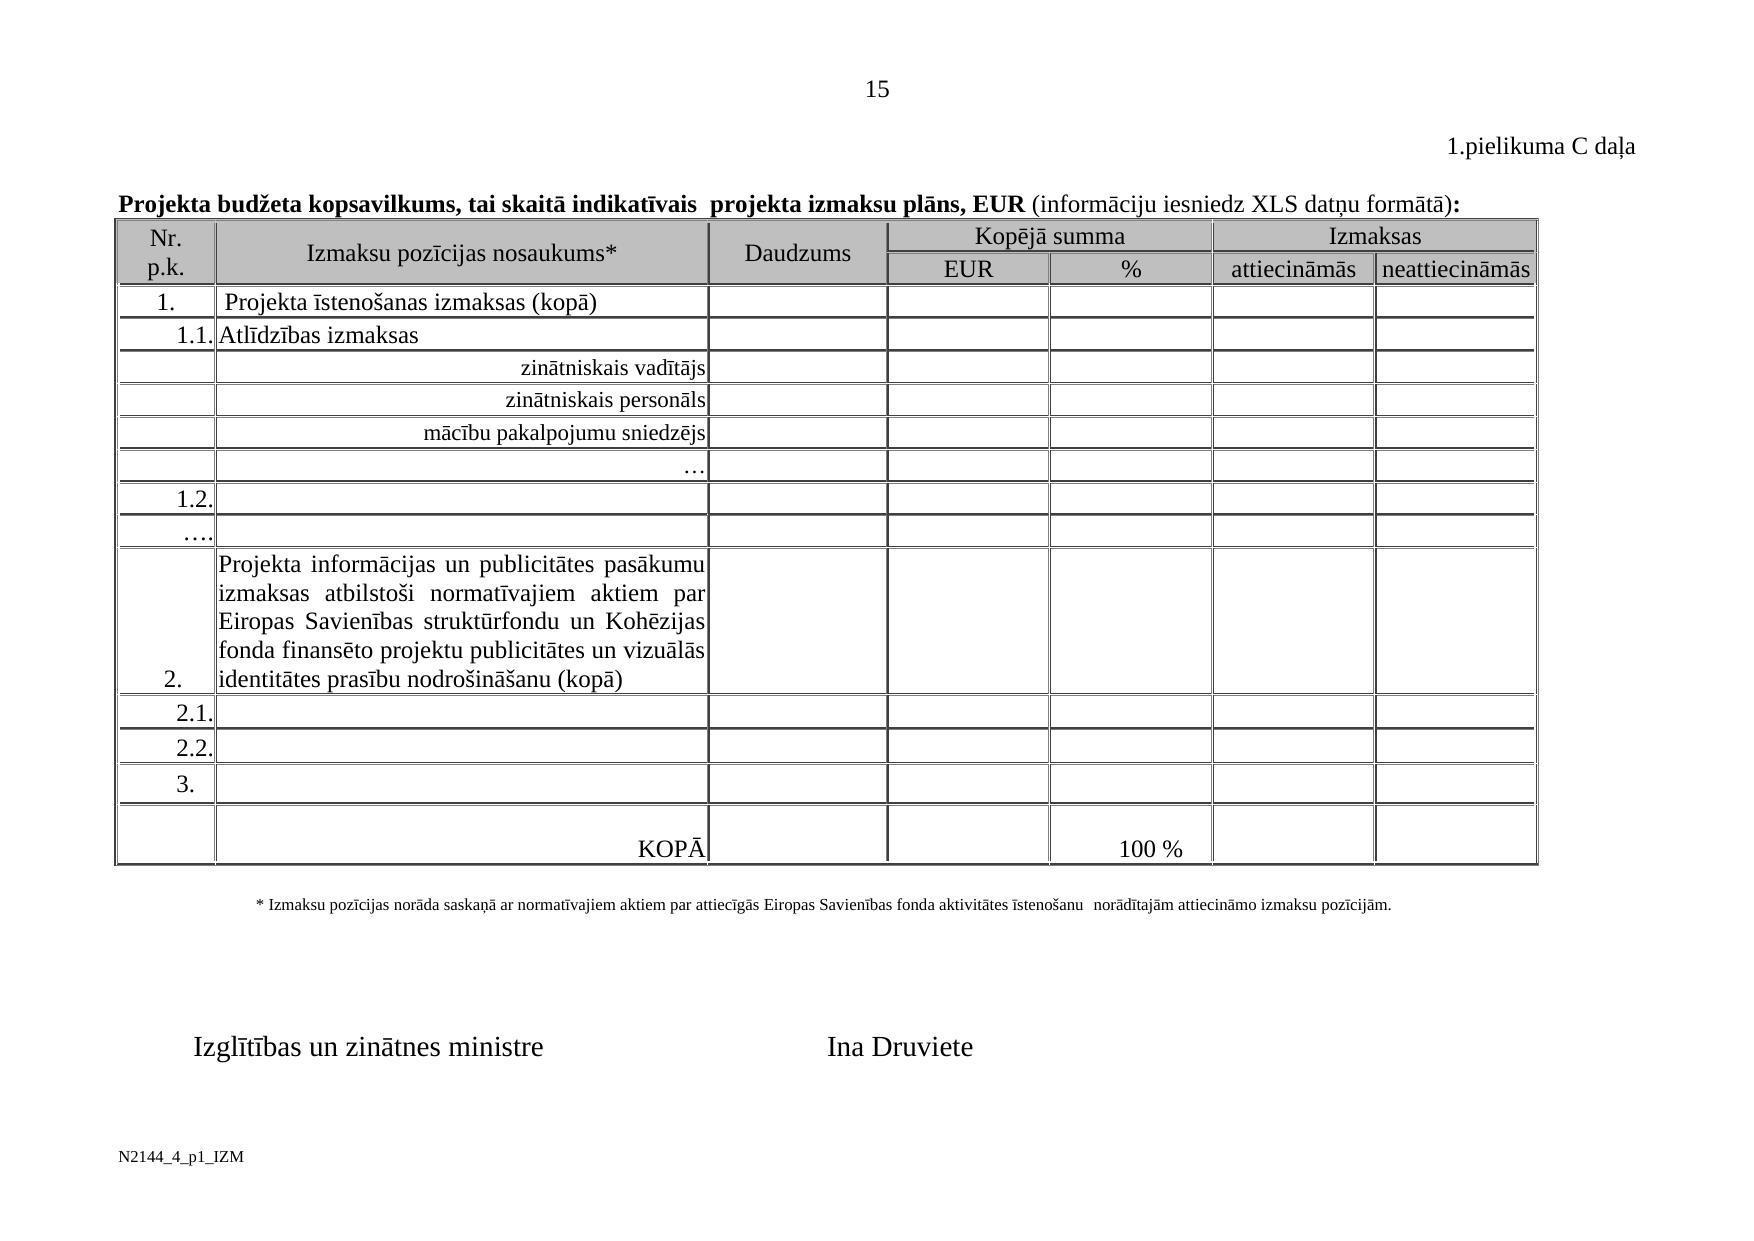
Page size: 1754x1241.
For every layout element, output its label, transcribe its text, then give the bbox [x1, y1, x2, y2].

table_cell …. [116, 513, 214, 546]
table_cell [708, 806, 887, 863]
table_header Izmaksas [1213, 221, 1536, 250]
table_cell [1377, 283, 1536, 316]
table_cell Projekta īstenošanas izmaksas (kopā) [217, 287, 707, 316]
table_cell [217, 516, 707, 546]
table_cell [889, 385, 1048, 414]
table_cell 1.1. [118, 316, 214, 349]
table_cell [1051, 516, 1211, 546]
table_cell [118, 802, 216, 863]
table_cell Projekta informācijas un publicitātes pasākumu izmaksas atbilstoši normatīvajiem aktiem par Eiropas Savienības struktūrfondu un Kohēzijas fonda finansēto projektu publicitātes un vizuālās identitātes prasību nodrošināšanu (kopā) [217, 549, 707, 693]
table_cell [1051, 484, 1211, 513]
table_cell [710, 484, 886, 513]
table_cell [710, 696, 886, 727]
table_cell KOPĀ [216, 806, 708, 863]
table_cell [1214, 549, 1373, 693]
table_cell [1051, 765, 1211, 802]
table_cell [1213, 802, 1375, 863]
text Projekta budžeta kopsavilkums, tai skaitā indikatīvais projekta izmaksu plāns, EUR (informāciju iesniedz XLS datņu formātā): [118, 189, 1636, 218]
table_cell [1214, 516, 1373, 546]
table_cell [1377, 761, 1536, 802]
table_cell zinātniskais vadītājs [217, 352, 707, 382]
table_cell [1051, 319, 1211, 349]
table_cell … [217, 451, 707, 480]
table_cell [889, 319, 1048, 349]
table_cell [1377, 513, 1537, 546]
table_cell [217, 730, 707, 761]
table_cell [1377, 415, 1536, 447]
table_cell 2. [116, 546, 216, 693]
table_cell [1377, 316, 1536, 349]
table_cell 100 % [1050, 806, 1212, 863]
table_cell [1051, 385, 1211, 414]
table_cell [1214, 287, 1373, 316]
table_cell [1377, 727, 1536, 761]
table_cell [889, 730, 1048, 761]
table_cell [710, 319, 886, 349]
table_cell [1051, 287, 1211, 316]
table_cell [1051, 549, 1211, 693]
table_cell [710, 730, 886, 761]
table_cell [710, 385, 886, 414]
table_cell [1375, 382, 1537, 414]
table_cell 1.2. [118, 480, 214, 513]
table_header Daudzums [708, 221, 887, 283]
table_cell [710, 418, 886, 447]
table_cell [1377, 349, 1536, 382]
table_cell [1214, 730, 1373, 761]
table_cell [1214, 319, 1373, 349]
table_cell [889, 484, 1048, 513]
table_cell [889, 696, 1048, 727]
table_cell [118, 447, 214, 480]
table_cell [1214, 451, 1373, 480]
table_cell [1377, 447, 1536, 480]
table_cell [889, 287, 1048, 316]
table_cell [1375, 546, 1537, 693]
table_cell [889, 516, 1048, 546]
table_cell attiecināmās [1214, 254, 1373, 283]
table_cell [710, 287, 886, 316]
text 1.pielikuma C daļa [118, 131, 1636, 160]
text Izglītības un zinātnes ministre Ina Druviete [118, 1029, 1636, 1063]
table_cell Atlīdzības izmaksas [217, 319, 707, 349]
table_cell % [1051, 254, 1211, 283]
table_cell [1214, 418, 1373, 447]
table_cell [1214, 352, 1373, 382]
table_cell [1375, 802, 1536, 863]
table_cell [1214, 385, 1373, 414]
table_cell [1051, 451, 1211, 480]
table_cell [889, 352, 1048, 382]
table_cell [1375, 693, 1537, 727]
table_cell [116, 382, 216, 414]
table_cell [217, 765, 707, 802]
table_cell [217, 484, 707, 513]
table_cell [1377, 480, 1536, 513]
table_cell [1051, 696, 1211, 727]
table_cell [1214, 484, 1373, 513]
table_cell [710, 352, 886, 382]
table_cell [1051, 418, 1211, 447]
table_cell neattiecināmās [1377, 250, 1536, 283]
text * Izmaksu pozīcijas norāda saskaņā ar normatīvajiem aktiem par attiecīgās Eiropas Savienības fonda aktivitātes īstenošanu norādītajām attiecināmo izmaksu pozīcijām. [118, 895, 1636, 928]
table_cell 3. [118, 761, 214, 802]
table_cell [217, 696, 707, 727]
table_cell [710, 451, 886, 480]
table_cell [1214, 765, 1373, 802]
table_cell mācību pakalpojumu sniedzējs [217, 418, 707, 447]
table_cell [710, 549, 886, 693]
table_cell 2.1. [116, 693, 216, 727]
table_cell [889, 765, 1048, 802]
table_header Nr. p.k. [118, 221, 216, 283]
table_cell [118, 415, 214, 447]
table_cell [1214, 696, 1373, 727]
table_header Izmaksu pozīcijas nosaukums* [216, 219, 708, 283]
table_cell [889, 418, 1048, 447]
table_cell [710, 516, 886, 546]
table_cell 1. [118, 283, 214, 316]
table_header Kopējā summa [887, 221, 1212, 250]
table_cell zinātniskais personāls [217, 385, 707, 414]
table_cell [118, 349, 214, 382]
table_cell [887, 806, 1050, 863]
table_cell [889, 549, 1048, 693]
table_cell [1051, 352, 1211, 382]
table_cell [710, 765, 886, 802]
table_cell [1051, 730, 1211, 761]
table_cell [889, 451, 1048, 480]
table_cell EUR [889, 254, 1048, 283]
table_cell 2.2. [118, 727, 214, 761]
